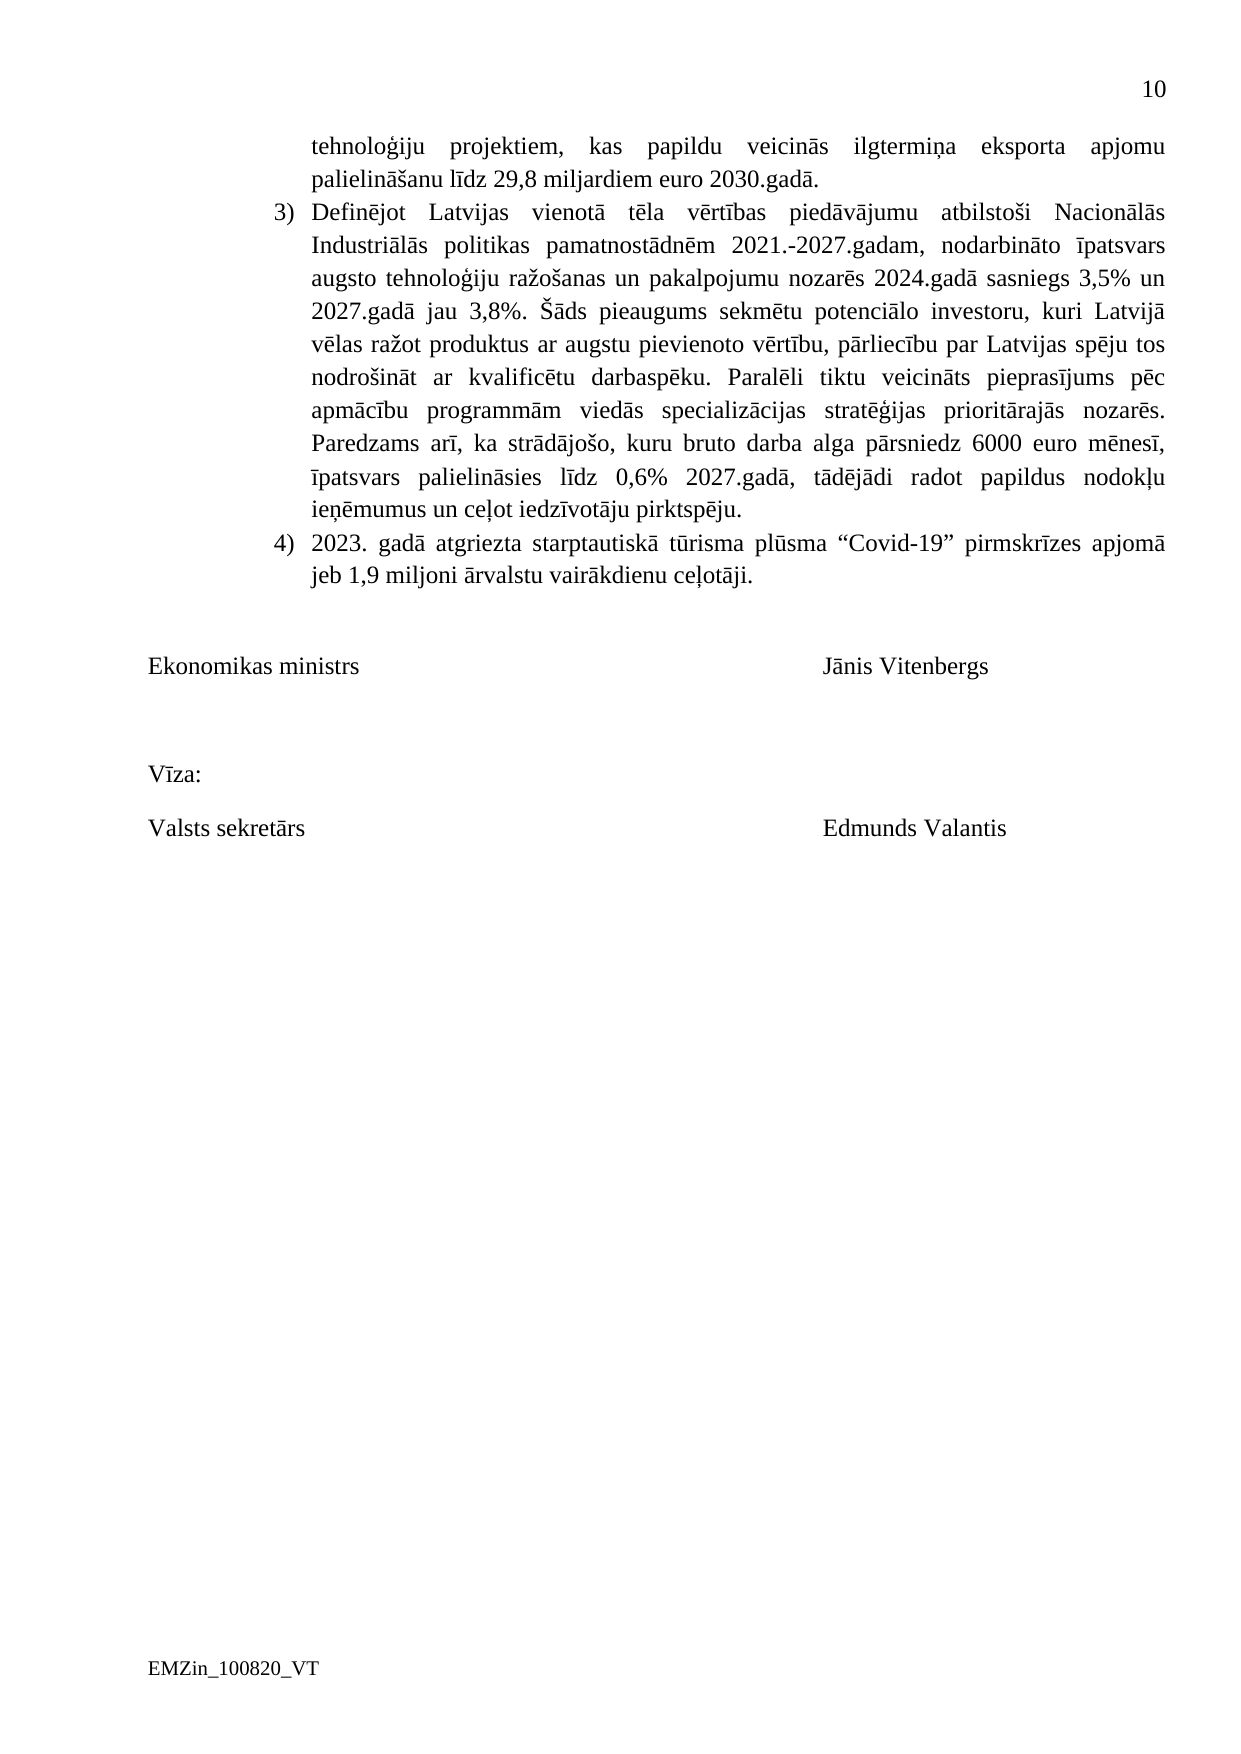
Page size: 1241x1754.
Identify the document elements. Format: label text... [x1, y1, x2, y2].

text Ekonomikas ministrs Jānis Vitenbergs [148, 651, 1166, 680]
text Vīza: [148, 759, 1166, 788]
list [274, 131, 1166, 193]
list 2023. gadā atgriezta starptautiskā tūrisma plūsma “Covid-19” pirmskrīzes apjomā jeb 1,9 miljoni ārvalstu vairākdienu ceļotāji. [274, 528, 1166, 589]
list Definējot Latvijas vienotā tēla vērtības piedāvājumu atbilstoši Nacionālās Industriālās politikas pamatnostādnēm 2021.-2027.gadam, nodarbināto īpatsvars augsto tehnoloģiju ražošanas un pakalpojumu nozarēs 2024.gadā sasniegs 3,5% un 2027.gadā jau 3,8%. Šāds pieaugums sekmētu potenciālo investoru, kuri Latvijā vēlas ražot produktus ar augstu pievienoto vērtību, pārliecību par Latvijas spēju tos nodrošināt ar kvalificētu darbaspēku. Paralēli tiktu veicināts pieprasījums pēc apmācību programmām viedās specializācijas stratēģijas prioritārajās nozarēs. Paredzams arī, ka strādājošo, kuru bruto darba alga pārsniedz 6000 euro mēnesī, īpatsvars palielināsies līdz 0,6% 2027.gadā, tādējādi radot papildus nodokļu ieņēmumus un ceļot iedzīvotāju pirktspēju. [274, 197, 1166, 523]
list Valsts sekretārs Edmunds Valantis [148, 813, 1166, 841]
